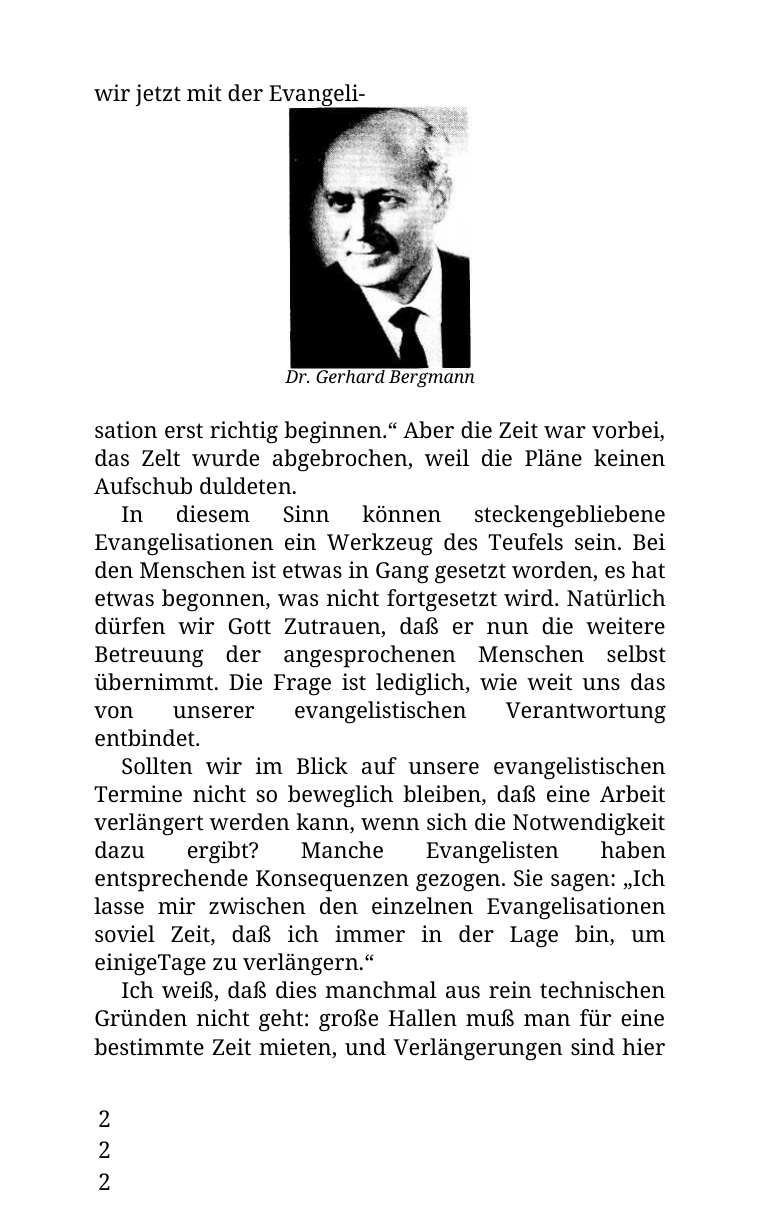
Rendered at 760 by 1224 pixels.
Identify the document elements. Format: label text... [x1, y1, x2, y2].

text Dr. Gerhard Bergmann [94, 370, 666, 387]
text In diesem Sinn können steckengebliebene Evangelisationen ein Werkzeug des Teufels sein. Bei den Menschen ist etwas in Gang gesetzt worden, es hat etwas begonnen, was nicht fortgesetzt wird. Natürlich dürfen wir Gott Zutrauen, daß er nun die weitere Betreuung der angesprochenen Menschen selbst übernimmt. Die Frage ist lediglich, wie weit uns das von unserer evangelistischen Verantwortung entbindet. [94, 500, 666, 752]
text sation erst richtig beginnen.“ Aber die Zeit war vorbei, das Zelt wurde abgebrochen, weil die Pläne keinen Aufschub duldeten. [94, 416, 666, 500]
picture [288, 106, 472, 370]
text Sollten wir im Blick auf unsere evangelistischen Termine nicht so beweglich bleiben, daß eine Arbeit verlängert werden kann, wenn sich die Notwendigkeit dazu ergibt? Manche Evangelisten haben entsprechende Konsequenzen gezogen. Sie sagen: „Ich lasse mir zwischen den einzelnen Evangelisationen soviel Zeit, daß ich immer in der Lage bin, um einigeTage zu verlängern.“ [94, 752, 666, 976]
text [94, 976, 666, 1061]
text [94, 79, 666, 107]
